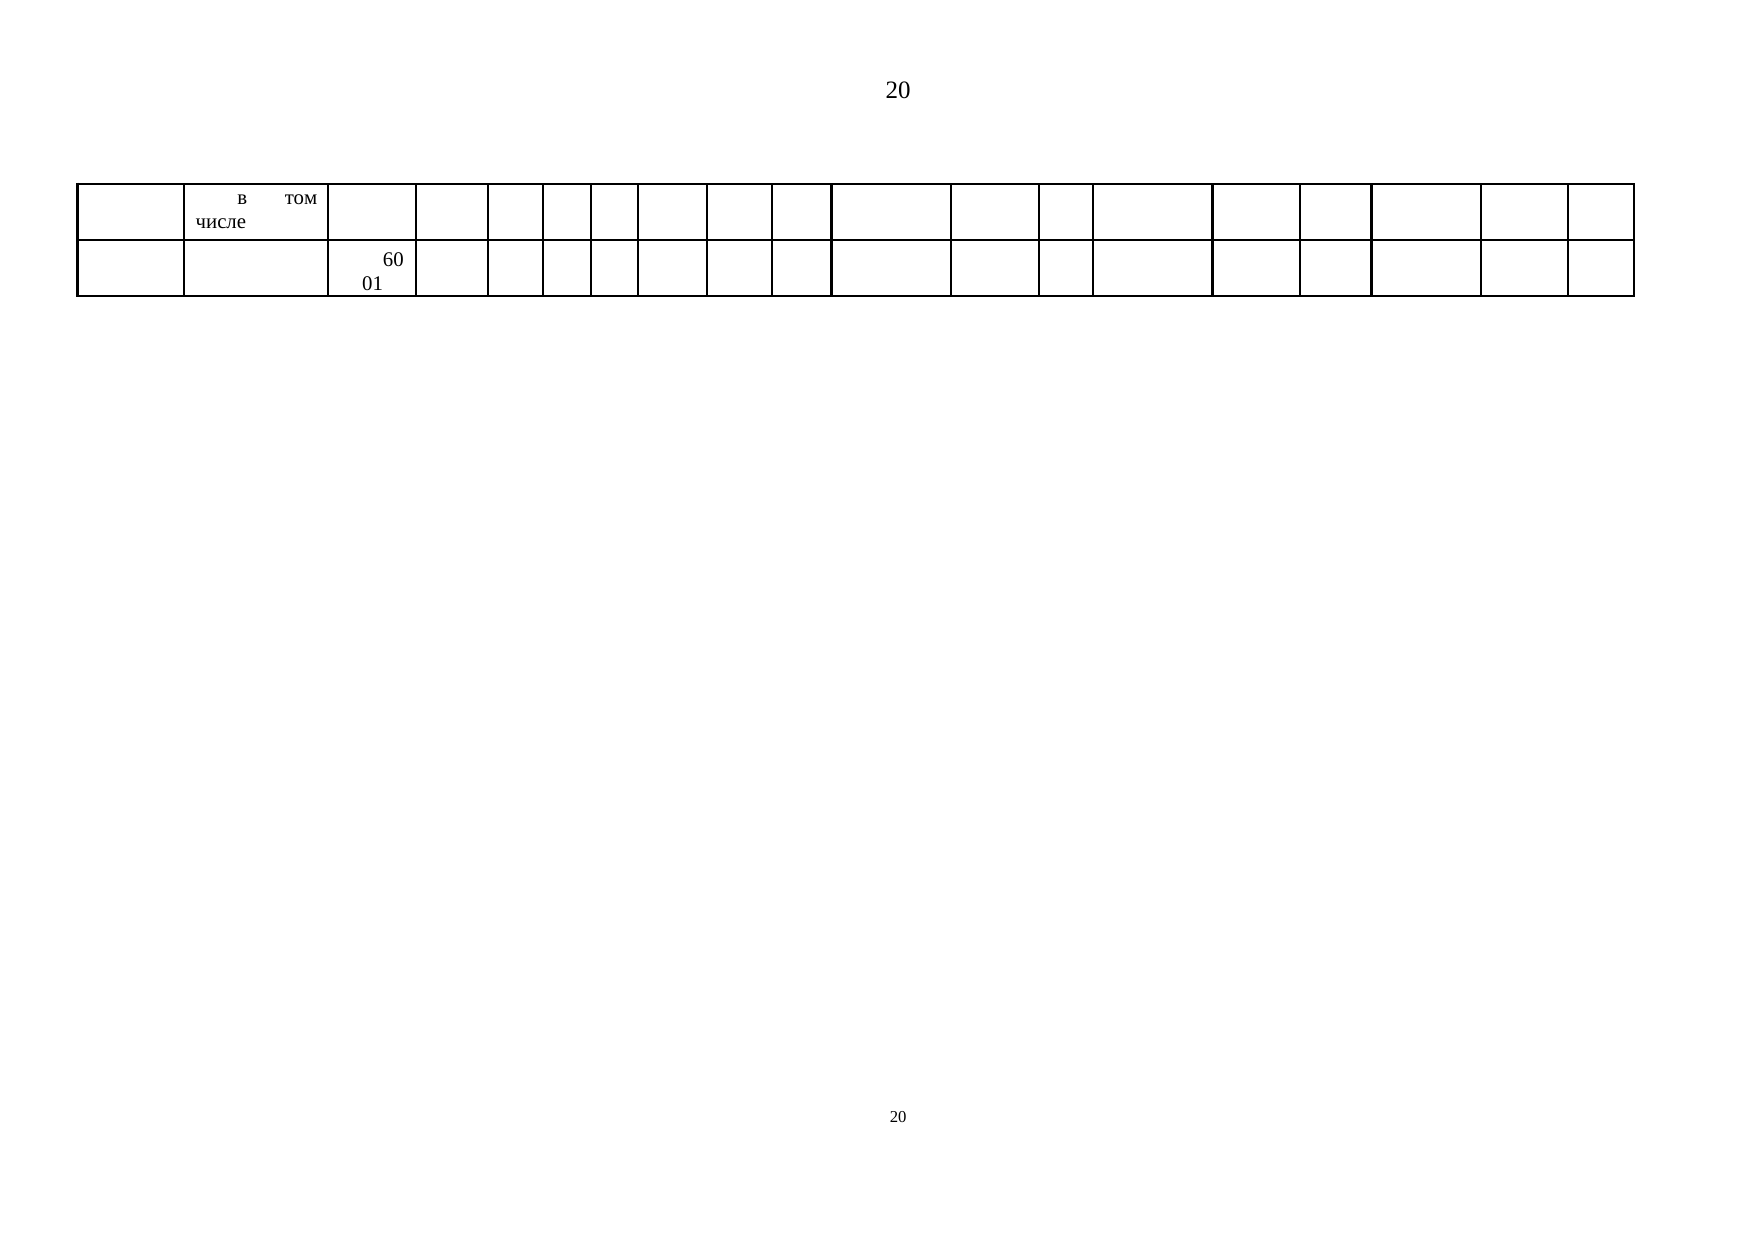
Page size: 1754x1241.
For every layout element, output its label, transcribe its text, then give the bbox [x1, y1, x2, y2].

table_cell [79, 241, 183, 294]
table_cell [1094, 185, 1211, 239]
table_cell [1482, 241, 1567, 294]
table_cell [773, 241, 830, 294]
table_cell [1214, 185, 1299, 239]
table_cell [639, 185, 706, 239]
table_cell [833, 241, 950, 294]
table_cell [489, 241, 542, 294]
table_cell в том числе [185, 185, 327, 239]
table_cell [1373, 241, 1480, 294]
table_cell [1569, 185, 1633, 239]
table_cell [417, 185, 487, 239]
table_cell [1301, 185, 1370, 239]
table_cell [544, 185, 590, 239]
table_cell [952, 241, 1038, 294]
table_cell [417, 241, 487, 294]
table_cell [1373, 185, 1480, 239]
table_cell [708, 241, 771, 294]
table_cell [592, 185, 637, 239]
table_cell [592, 241, 637, 294]
table_cell 6001 [329, 241, 415, 294]
table_cell [833, 185, 950, 239]
table_cell [1301, 241, 1370, 294]
table_cell [1094, 241, 1211, 294]
table_cell [1040, 241, 1092, 294]
table_cell [1040, 185, 1092, 239]
table_cell [1214, 241, 1299, 294]
table_cell [185, 241, 327, 294]
table_cell [329, 185, 415, 239]
table_cell [639, 241, 706, 294]
table_cell [708, 185, 771, 239]
table_cell [773, 185, 830, 239]
table_cell [489, 185, 542, 239]
table_cell [1569, 241, 1633, 294]
table_cell [952, 185, 1038, 239]
table_cell [79, 185, 183, 239]
table_cell [544, 241, 590, 294]
table_cell [1482, 185, 1567, 239]
